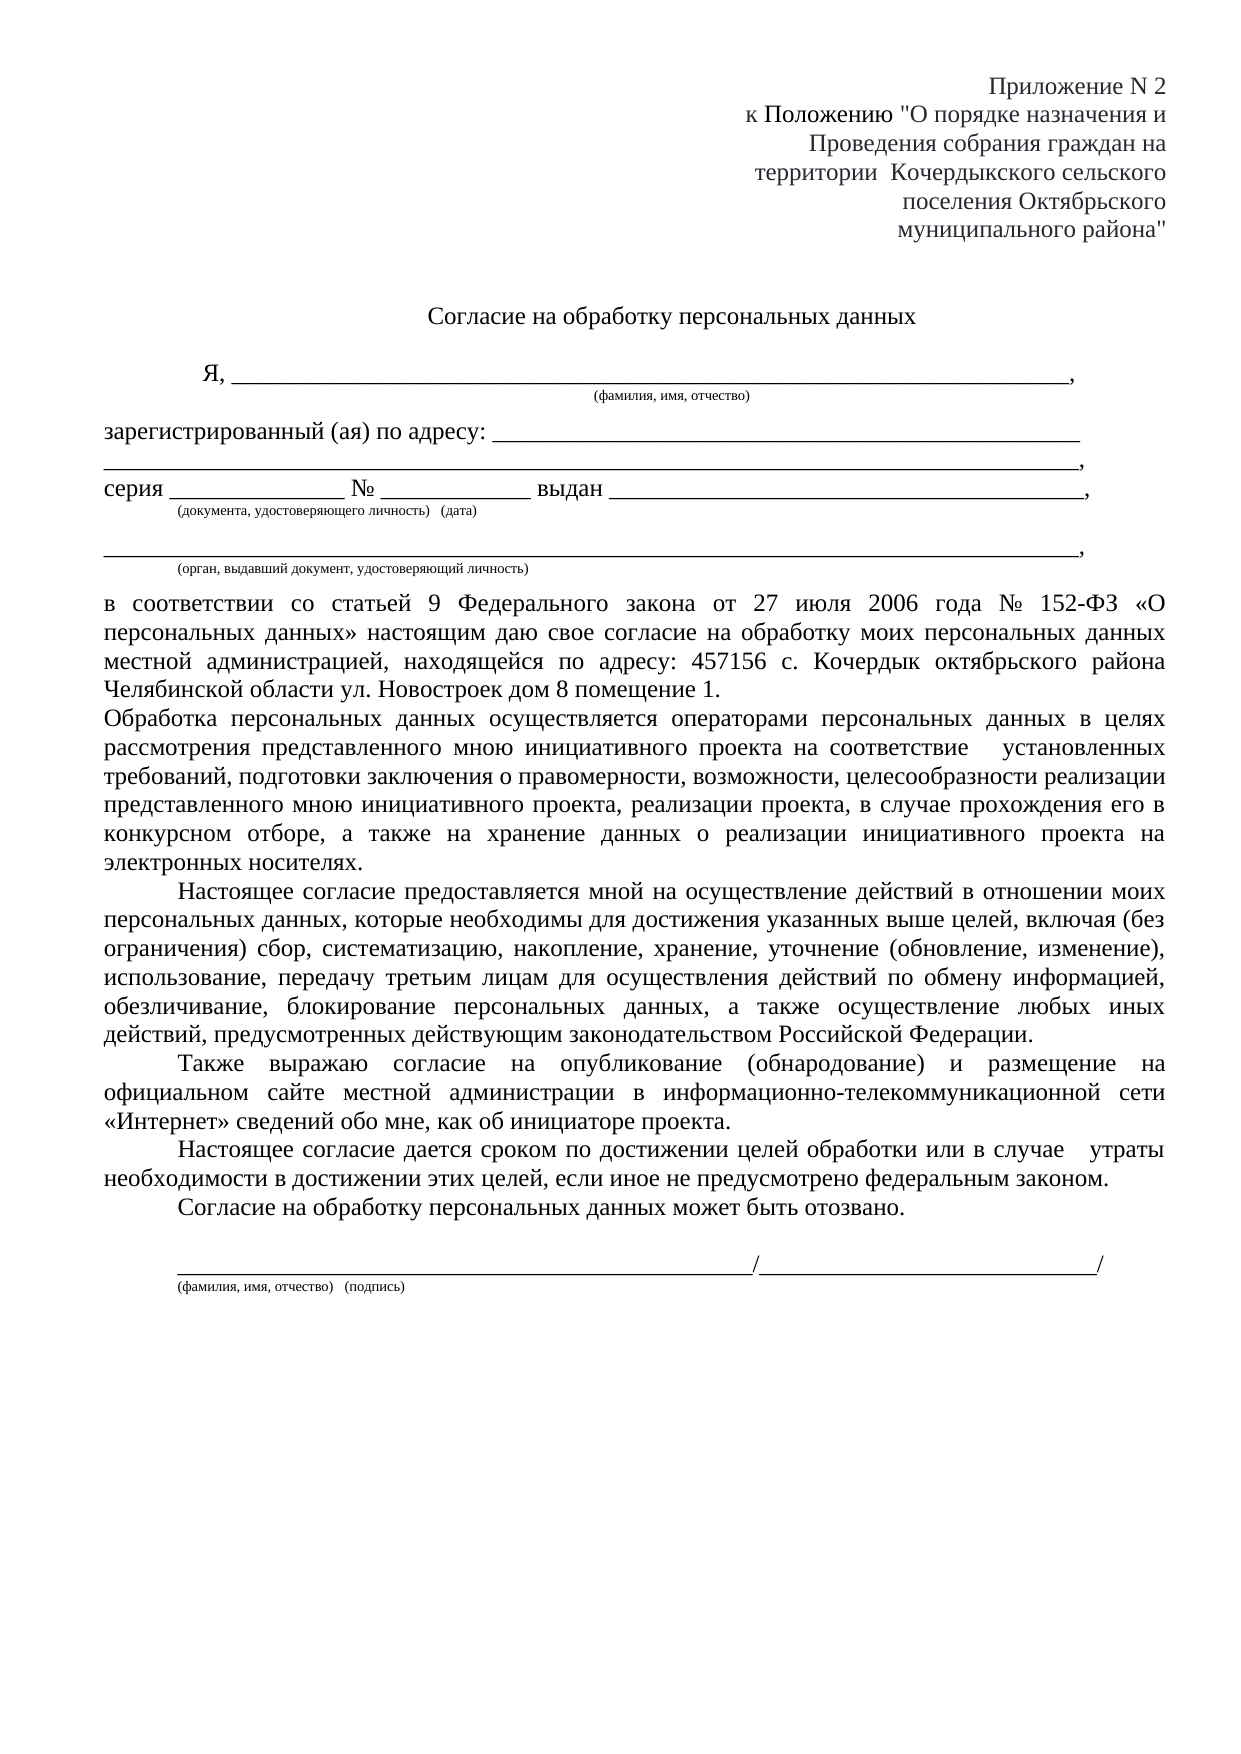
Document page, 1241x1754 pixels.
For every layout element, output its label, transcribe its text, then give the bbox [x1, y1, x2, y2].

text муниципального района" [103, 214, 1166, 243]
text (документа, удостоверяющего личность) (дата) [103, 502, 1166, 531]
text Обработка персональных данных осуществляется операторами персональных данных в целях рассмотрения представленного мною инициативного проекта на соответствие установленных требований, подготовки заключения о правомерности, возможности, целесообразности реализации представленного мною инициативного проекта, реализации проекта, в случае прохождения его в конкурсном отборе, а также на хранение данных о реализации инициативного проекта на электронных носителях. [103, 703, 1166, 876]
text Согласие на обработку персональных данных может быть отозвано. [103, 1192, 1166, 1221]
text ______________________________________________________________________________, [103, 531, 1166, 559]
text Также выражаю согласие на опубликование (обнародование) и размещение на официальном сайте местной администрации в информационно-телекоммуникационной сети «Интернет» сведений обо мне, как об инициаторе проекта. [103, 1048, 1166, 1134]
text Настоящее согласие дается сроком по достижении целей обработки или в случае утраты необходимости в достижении этих целей, если иное не предусмотрено федеральным законом. [103, 1134, 1166, 1192]
text зарегистрированный (ая) по адресу: _______________________________________________ [103, 416, 1166, 444]
text (орган, выдавший документ, удостоверяющий личность) [103, 559, 1166, 588]
text Приложение N 2 к Положению "О порядке назначения и [103, 71, 1166, 128]
text (фамилия, имя, отчество) (подпись) [103, 1278, 1166, 1307]
text в соответствии со статьей 9 Федерального закона от 27 июля 2006 года № 152-ФЗ «О персональных данных» настоящим даю свое согласие на обработку моих персональных данных местной администрацией, находящейся по адресу: 457156 с. Кочердык октябрьского района Челябинской области ул. Новостроек дом 8 помещение 1. [103, 588, 1166, 703]
text Проведения собрания граждан на [103, 128, 1166, 157]
text Настоящее согласие предоставляется мной на осуществление действий в отношении моих персональных данных, которые необходимы для достижения указанных выше целей, включая (без ограничения) сбор, систематизацию, накопление, хранение, уточнение (обновление, изменение), использование, передачу третьим лицам для осуществления действий по обмену информацией, обезличивание, блокирование персональных данных, а также осуществление любых иных действий, предусмотренных действующим законодательством Российской Федерации. [103, 876, 1166, 1048]
text поселения Октябрьского [103, 186, 1166, 214]
text ______________________________________________/___________________________/ [103, 1249, 1166, 1278]
text Я, ___________________________________________________________________, [103, 358, 1166, 387]
text территории Кочердыкского сельского [103, 157, 1166, 186]
text ______________________________________________________________________________, [103, 444, 1166, 473]
text Согласие на обработку персональных данных [103, 301, 1166, 329]
text (фамилия, имя, отчество) [103, 387, 1166, 416]
text серия ______________ № ____________ выдан ______________________________________, [103, 473, 1166, 502]
